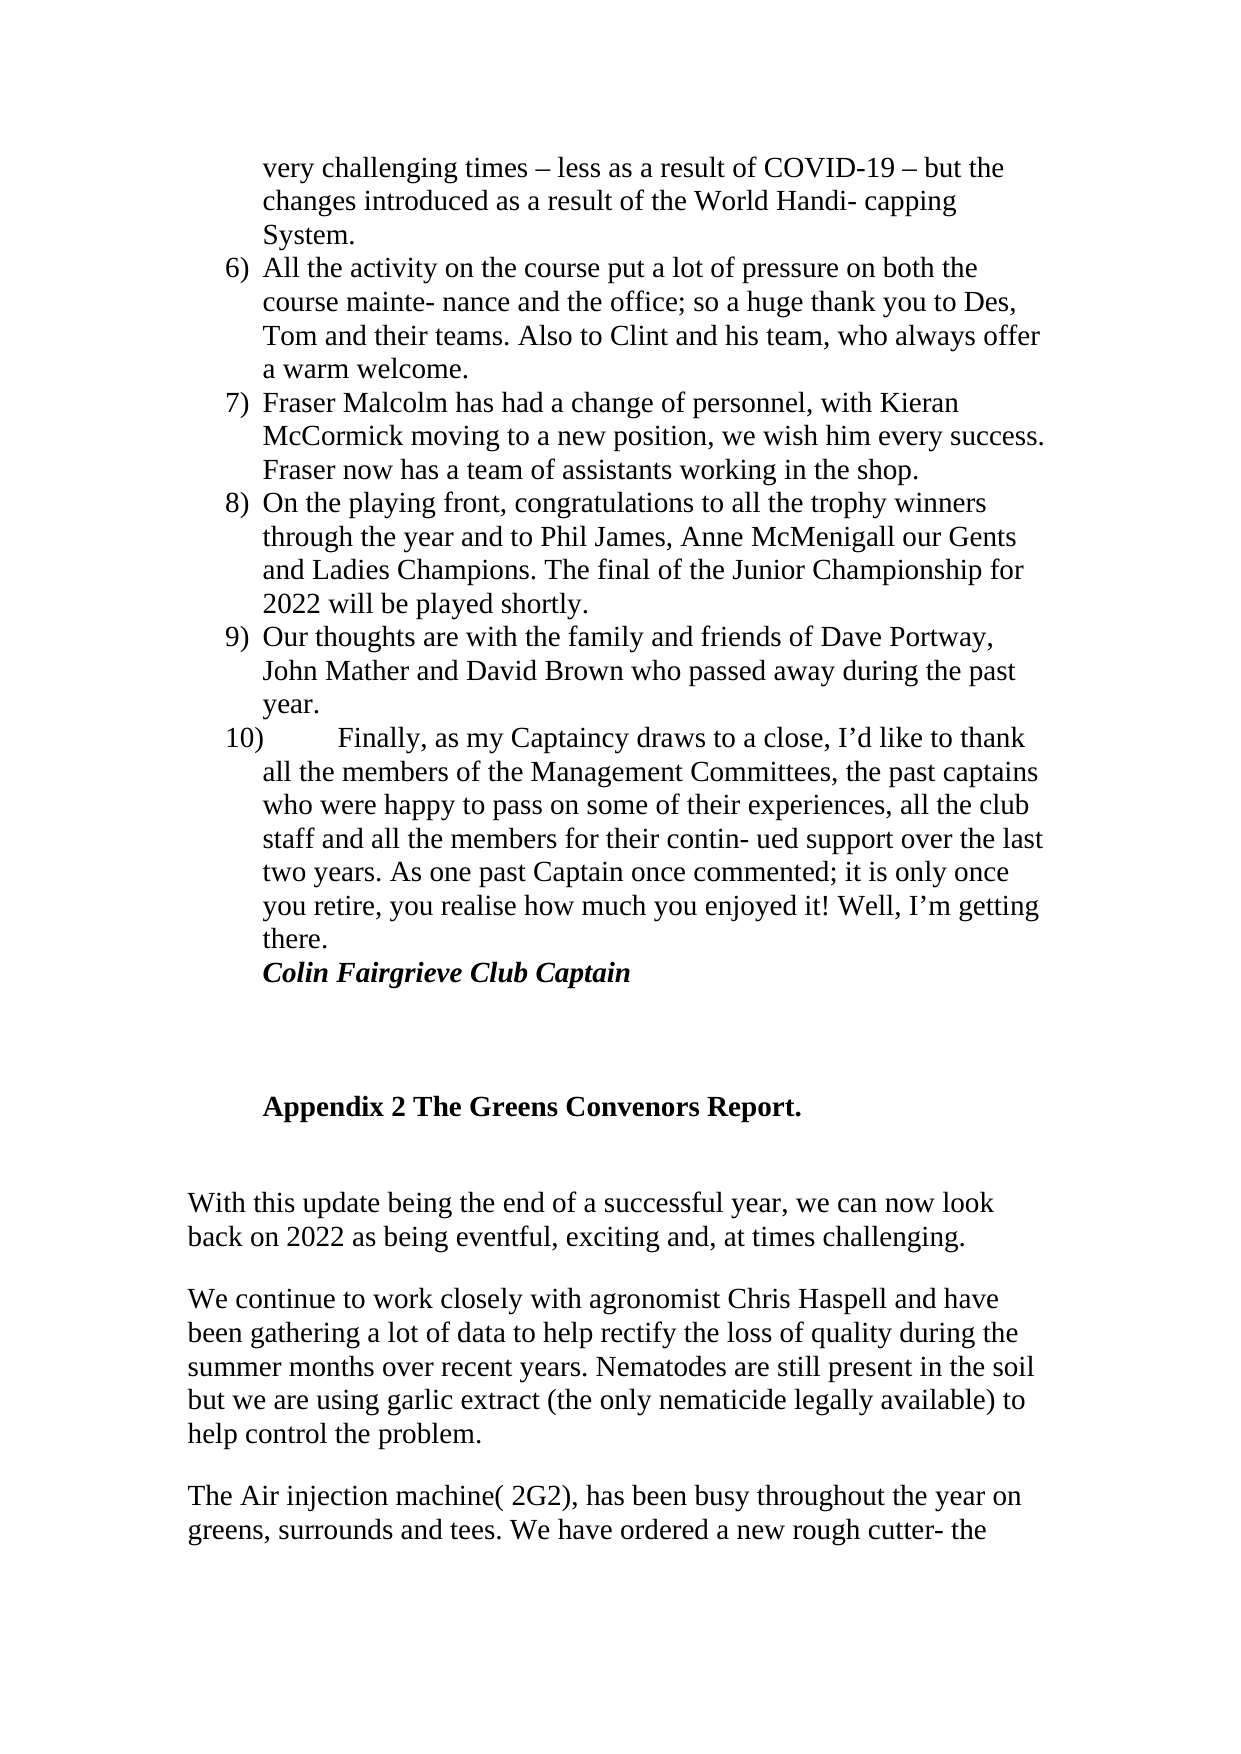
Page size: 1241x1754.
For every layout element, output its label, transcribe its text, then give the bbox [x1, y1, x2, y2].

list Appendix 2 The Greens Convenors Report. [262, 1089, 1053, 1123]
list Our thoughts are with the family and friends of Dave Portway, John Mather and David Brown who passed away during the past year. [225, 619, 1053, 720]
list Colin Fairgrieve Club Captain [262, 955, 1053, 988]
text With this update being the end of a successful year, we can now look back on 2022 as being eventful, exciting and, at times challenging. [187, 1185, 1053, 1252]
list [225, 150, 1053, 251]
list On the playing front, congratulations to all the trophy winners through the year and to Phil James, Anne McMenigall our Gents and Ladies Champions. The final of the Junior Championship for 2022 will be played shortly. [225, 485, 1053, 619]
list Finally, as my Captaincy draws to a close, I’d like to thank all the members of the Management Committees, the past captains who were happy to pass on some of their experiences, all the club staff and all the members for their contin- ued support over the last two years. As one past Captain once commented; it is only once you retire, you realise how much you enjoyed it! Well, I’m getting there. [225, 720, 1053, 955]
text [187, 1478, 1053, 1546]
list Fraser Malcolm has had a change of personnel, with Kieran McCormick moving to a new position, we wish him every success. Fraser now has a team of assistants working in the shop. [225, 385, 1053, 485]
list All the activity on the course put a lot of pressure on both the course mainte- nance and the office; so a huge thank you to Des, Tom and their teams. Also to Clint and his team, who always offer a warm welcome. [225, 251, 1053, 385]
text We continue to work closely with agronomist Chris Haspell and have been gathering a lot of data to help rectify the loss of quality during the summer months over recent years. Nematodes are still present in the soil but we are using garlic extract (the only nematicide legally available) to help control the problem. [187, 1282, 1053, 1449]
